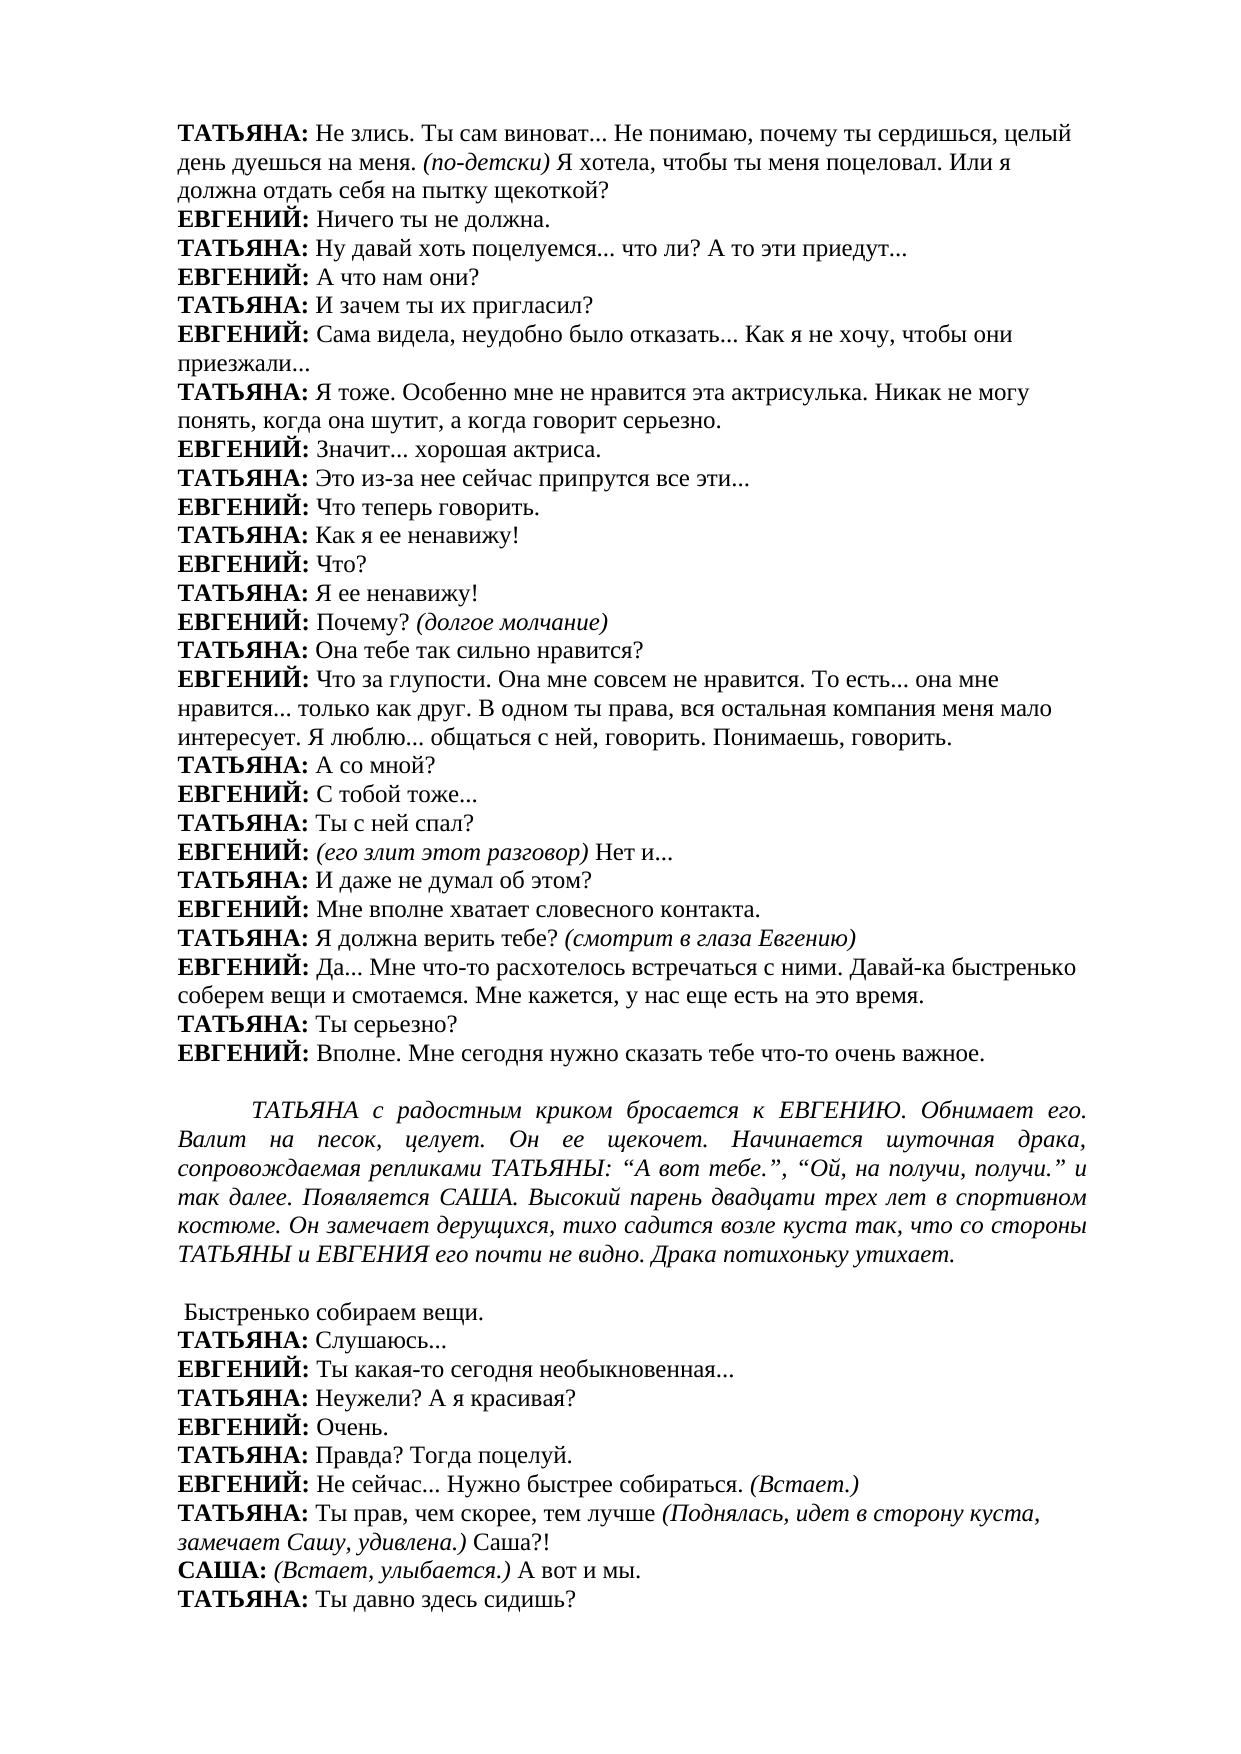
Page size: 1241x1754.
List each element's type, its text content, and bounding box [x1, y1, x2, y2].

text ТАТЬЯНА: Слушаюсь... [177, 1326, 1087, 1354]
text ТАТЬЯНА: И зачем ты их пригласил? [177, 291, 1087, 319]
text ТАТЬЯНА: Она тебе так сильно нравится? [177, 636, 1087, 664]
text ЕВГЕНИЙ: (его злит этот разговор) Нет и... [177, 837, 1087, 866]
text ЕВГЕНИЙ: А что нам они? [177, 262, 1087, 291]
text ЕВГЕНИЙ: Что за глупости. Она мне совсем не нравится. То есть... она мне нравится... только как друг. В одном ты права, вся остальная компания меня мало интересует. Я люблю... общаться с ней, говорить. Понимаешь, говорить. [177, 664, 1087, 751]
text ЕВГЕНИЙ: Что теперь говорить. [177, 492, 1087, 521]
text ЕВГЕНИЙ: Ничего ты не должна. [177, 204, 1087, 233]
text ЕВГЕНИЙ: Значит... хорошая актриса. [177, 434, 1087, 463]
text ЕВГЕНИЙ: Вполне. Мне сегодня нужно сказать тебе что-то очень важное. [177, 1038, 1087, 1067]
text ТАТЬЯНА: Правда? Тогда поцелуй. [177, 1441, 1087, 1469]
text ЕВГЕНИЙ: Ты какая-то сегодня необыкновенная... [177, 1354, 1087, 1383]
text ЕВГЕНИЙ: Очень. [177, 1412, 1087, 1441]
text ТАТЬЯНА: Как я ее ненавижу! [177, 521, 1087, 549]
text ТАТЬЯНА: Я ее ненавижу! [177, 578, 1087, 607]
text ЕВГЕНИЙ: Да... Мне что-то расхотелось встречаться с ними. Давай-ка быстренько соберем вещи и смотаемся. Мне кажется, у нас еще есть на это время. [177, 952, 1087, 1009]
text ТАТЬЯНА: Я тоже. Особенно мне не нравится эта актрисулька. Никак не могу понять, когда она шутит, а когда говорит серьезно. [177, 377, 1087, 434]
text ТАТЬЯНА: Ну давай хоть поцелуемся... что ли? А то эти приедут... [177, 233, 1087, 262]
text ТАТЬЯНА: Ты давно здесь сидишь? [177, 1584, 1087, 1613]
text ТАТЬЯНА: Я должна верить тебе? (смотрит в глаза Евгению) [177, 923, 1087, 952]
text ЕВГЕНИЙ: С тобой тоже... [177, 779, 1087, 808]
text ТАТЬЯНА: И даже не думал об этом? [177, 866, 1087, 894]
text ЕВГЕНИЙ: Мне вполне хватает словесного контакта. [177, 894, 1087, 923]
text Быстренько собираем вещи. [177, 1297, 1087, 1326]
text ЕВГЕНИЙ: Почему? (долгое молчание) [177, 607, 1087, 636]
text ТАТЬЯНА: А со мной? [177, 751, 1087, 779]
text ТАТЬЯНА: Не злись. Ты сам виноват... Не понимаю, почему ты сердишься, целый день дуешься на меня. (по-детски) Я хотела, чтобы ты меня поцеловал. Или я должна отдать себя на пытку щекоткой? [177, 118, 1087, 204]
text Татьяна с радостным криком бросается к Евгению. Обнимает его. Валит на песок, целует. Он ее щекочет. Начинается шуточная драка, сопровождаемая репликами Татьяны: “А вот тебе.”, “Ой, на получи, получи.” и так далее. Появляется Саша. Высокий парень двадцати трех лет в спортивном костюме. Он замечает дерущихся, тихо садится возле куста так, что со стороны Татьяны и Евгения его почти не видно. Драка потихоньку утихает. [177, 1096, 1087, 1268]
text ТАТЬЯНА: Неужели? А я красивая? [177, 1383, 1087, 1412]
text САША: (Встает, улыбается.) А вот и мы. [177, 1556, 1087, 1584]
text ЕВГЕНИЙ: Сама видела, неудобно было отказать... Как я не хочу, чтобы они приезжали... [177, 319, 1087, 377]
text ТАТЬЯНА: Ты прав, чем скорее, тем лучше (Поднялась, идет в сторону куста, замечает Сашу, удивлена.) Саша?! [177, 1498, 1087, 1556]
text ТАТЬЯНА: Это из-за нее сейчас припрутся все эти... [177, 463, 1087, 492]
text ТАТЬЯНА: Ты с ней спал? [177, 808, 1087, 837]
text ТАТЬЯНА: Ты серьезно? [177, 1009, 1087, 1038]
text ЕВГЕНИЙ: Что? [177, 549, 1087, 578]
text ЕВГЕНИЙ: Не сейчас... Нужно быстрее собираться. (Встает.) [177, 1469, 1087, 1498]
